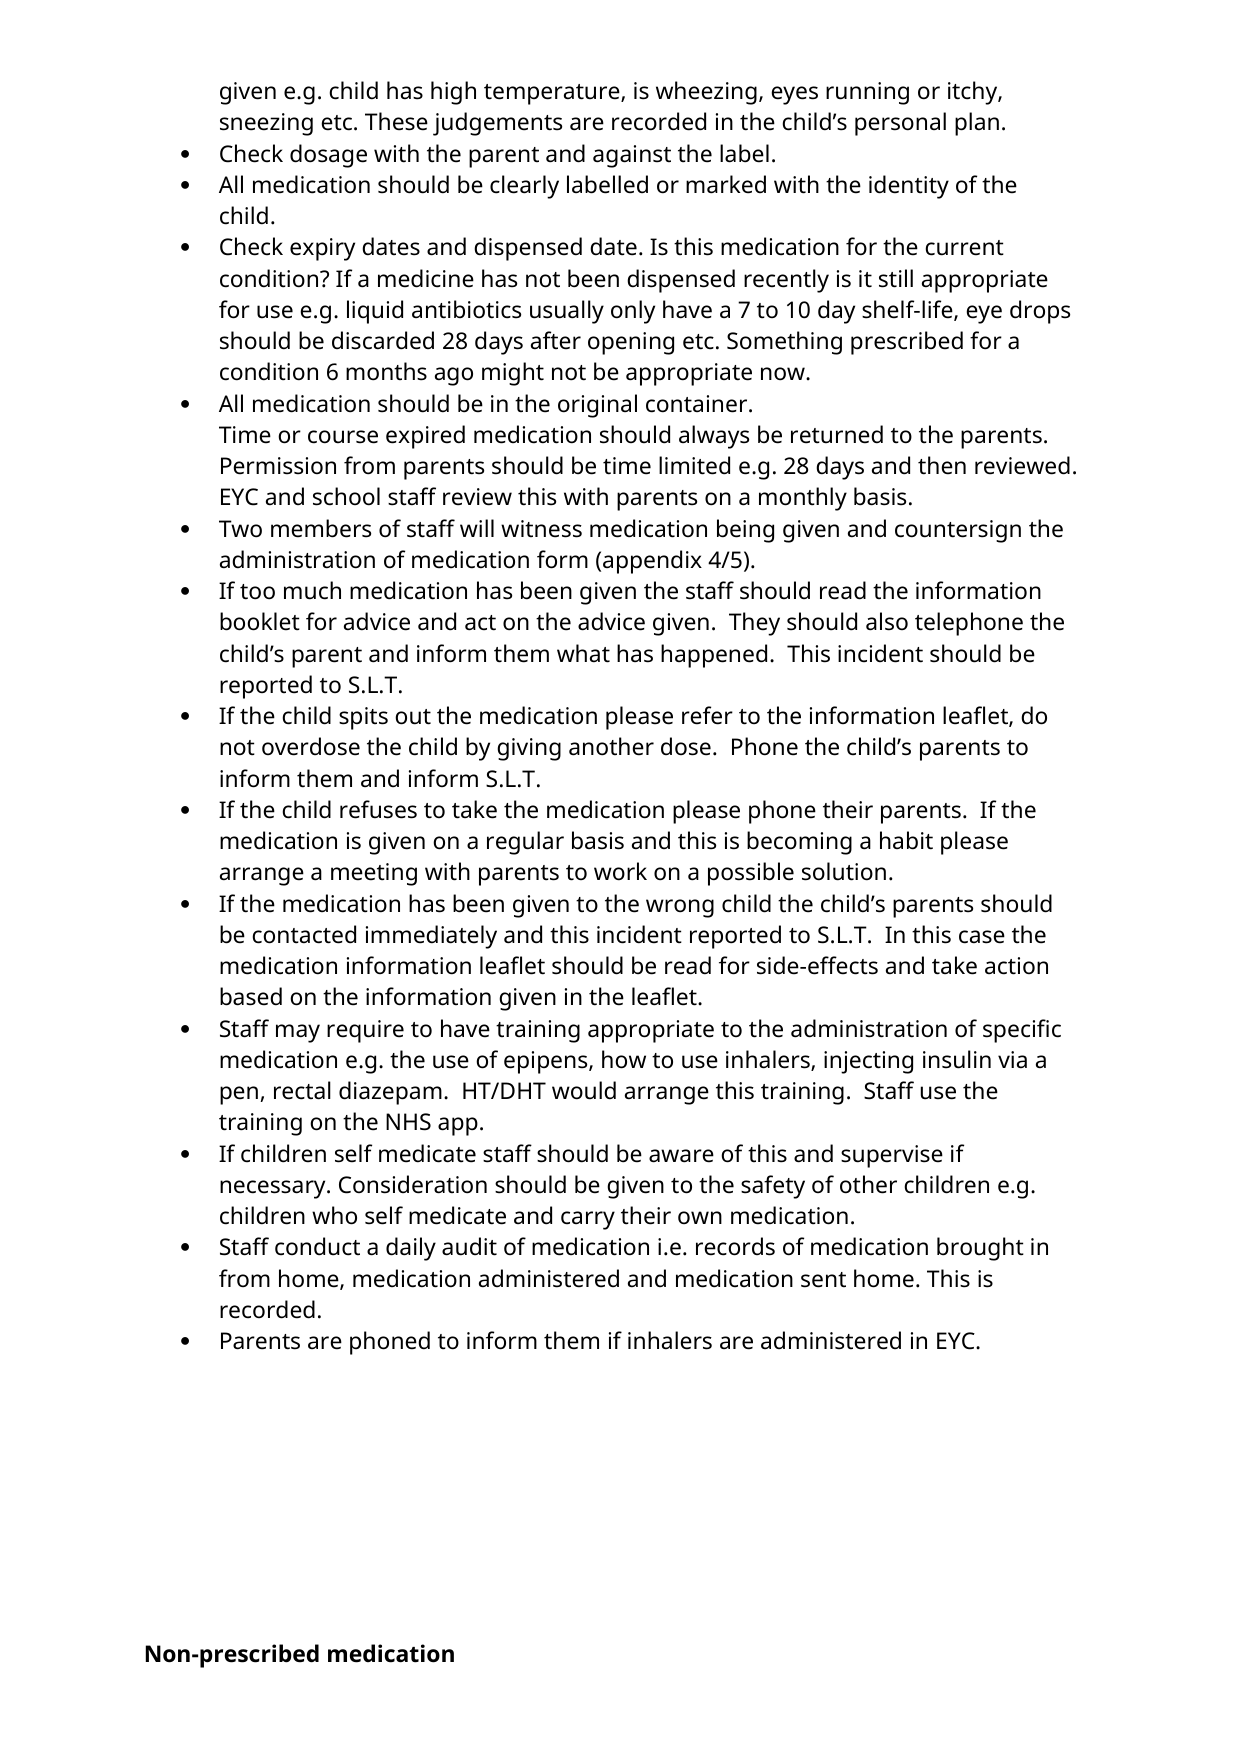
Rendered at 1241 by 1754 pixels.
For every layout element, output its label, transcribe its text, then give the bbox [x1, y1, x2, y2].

list All medication should be in the original container. [181, 387, 1081, 419]
list Staff conduct a daily audit of medication i.e. records of medication brought in from home, medication administered and medication sent home. This is recorded. [181, 1231, 1081, 1325]
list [181, 75, 1081, 137]
list If children self medicate staff should be aware of this and supervise if necessary. Consideration should be given to the safety of other children e.g. children who self medicate and carry their own medication. [181, 1137, 1081, 1231]
list Permission from parents should be time limited e.g. 28 days and then reviewed. EYC and school staff review this with parents on a monthly basis. [218, 450, 1081, 512]
list Check dosage with the parent and against the label. [181, 137, 1081, 169]
text Non-prescribed medication [143, 1637, 1081, 1669]
list If the child refuses to take the medication please phone their parents. If the medication is given on a regular basis and this is becoming a habit please arrange a meeting with parents to work on a possible solution. [181, 794, 1081, 887]
list All medication should be clearly labelled or marked with the identity of the child. [181, 169, 1081, 231]
list Staff may require to have training appropriate to the administration of specific medication e.g. the use of epipens, how to use inhalers, injecting insulin via a pen, rectal diazepam. HT/DHT would arrange this training. Staff use the training on the NHS app. [181, 1012, 1081, 1137]
list Parents are phoned to inform them if inhalers are administered in EYC. [181, 1325, 1081, 1356]
list Check expiry dates and dispensed date. Is this medication for the current condition? If a medicine has not been dispensed recently is it still appropriate for use e.g. liquid antibiotics usually only have a 7 to 10 day shelf-life, eye drops should be discarded 28 days after opening etc. Something prescribed for a condition 6 months ago might not be appropriate now. [181, 231, 1081, 387]
list Time or course expired medication should always be returned to the parents. [218, 419, 1081, 450]
list If too much medication has been given the staff should read the information booklet for advice and act on the advice given. They should also telephone the child’s parent and inform them what has happened. This incident should be reported to S.L.T. [181, 575, 1081, 700]
list Two members of staff will witness medication being given and countersign the administration of medication form (appendix 4/5). [181, 512, 1081, 575]
list If the medication has been given to the wrong child the child’s parents should be contacted immediately and this incident reported to S.L.T. In this case the medication information leaflet should be read for side-effects and take action based on the information given in the leaflet. [181, 887, 1081, 1012]
list If the child spits out the medication please refer to the information leaflet, do not overdose the child by giving another dose. Phone the child’s parents to inform them and inform S.L.T. [181, 700, 1081, 794]
